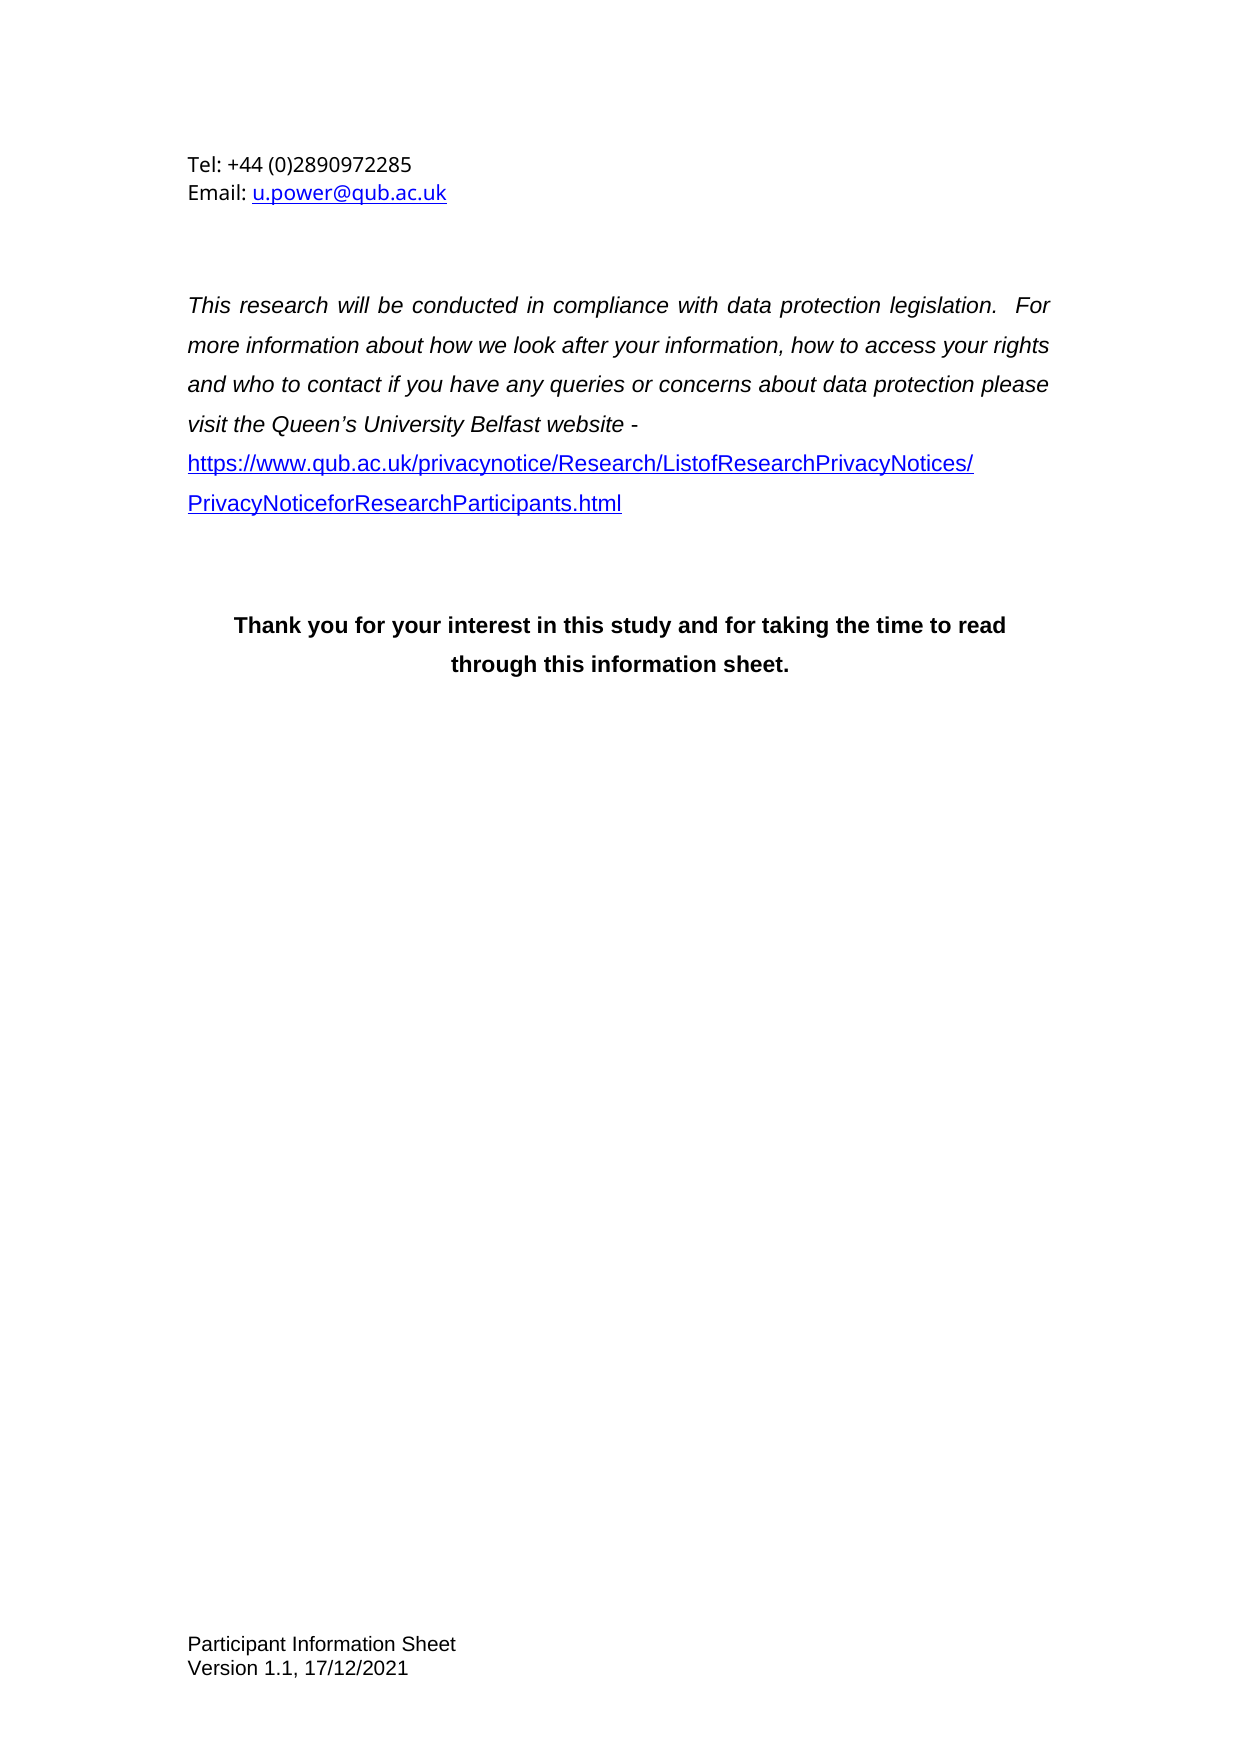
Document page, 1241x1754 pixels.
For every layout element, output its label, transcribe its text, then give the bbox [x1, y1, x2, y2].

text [187, 150, 1053, 207]
text Thank you for your interest in this study and for taking the time to read through this information sheet. [187, 612, 1053, 678]
text This research will be conducted in compliance with data protection legislation. For more information about how we look after your information, how to access your rights and who to contact if you have any queries or concerns about data protection please visit the Queen’s University Belfast website - [187, 292, 1053, 437]
text https://www.qub.ac.uk/privacynotice/Research/ListofResearchPrivacyNotices/PrivacyNoticeforResearchParticipants.html [187, 450, 1053, 516]
